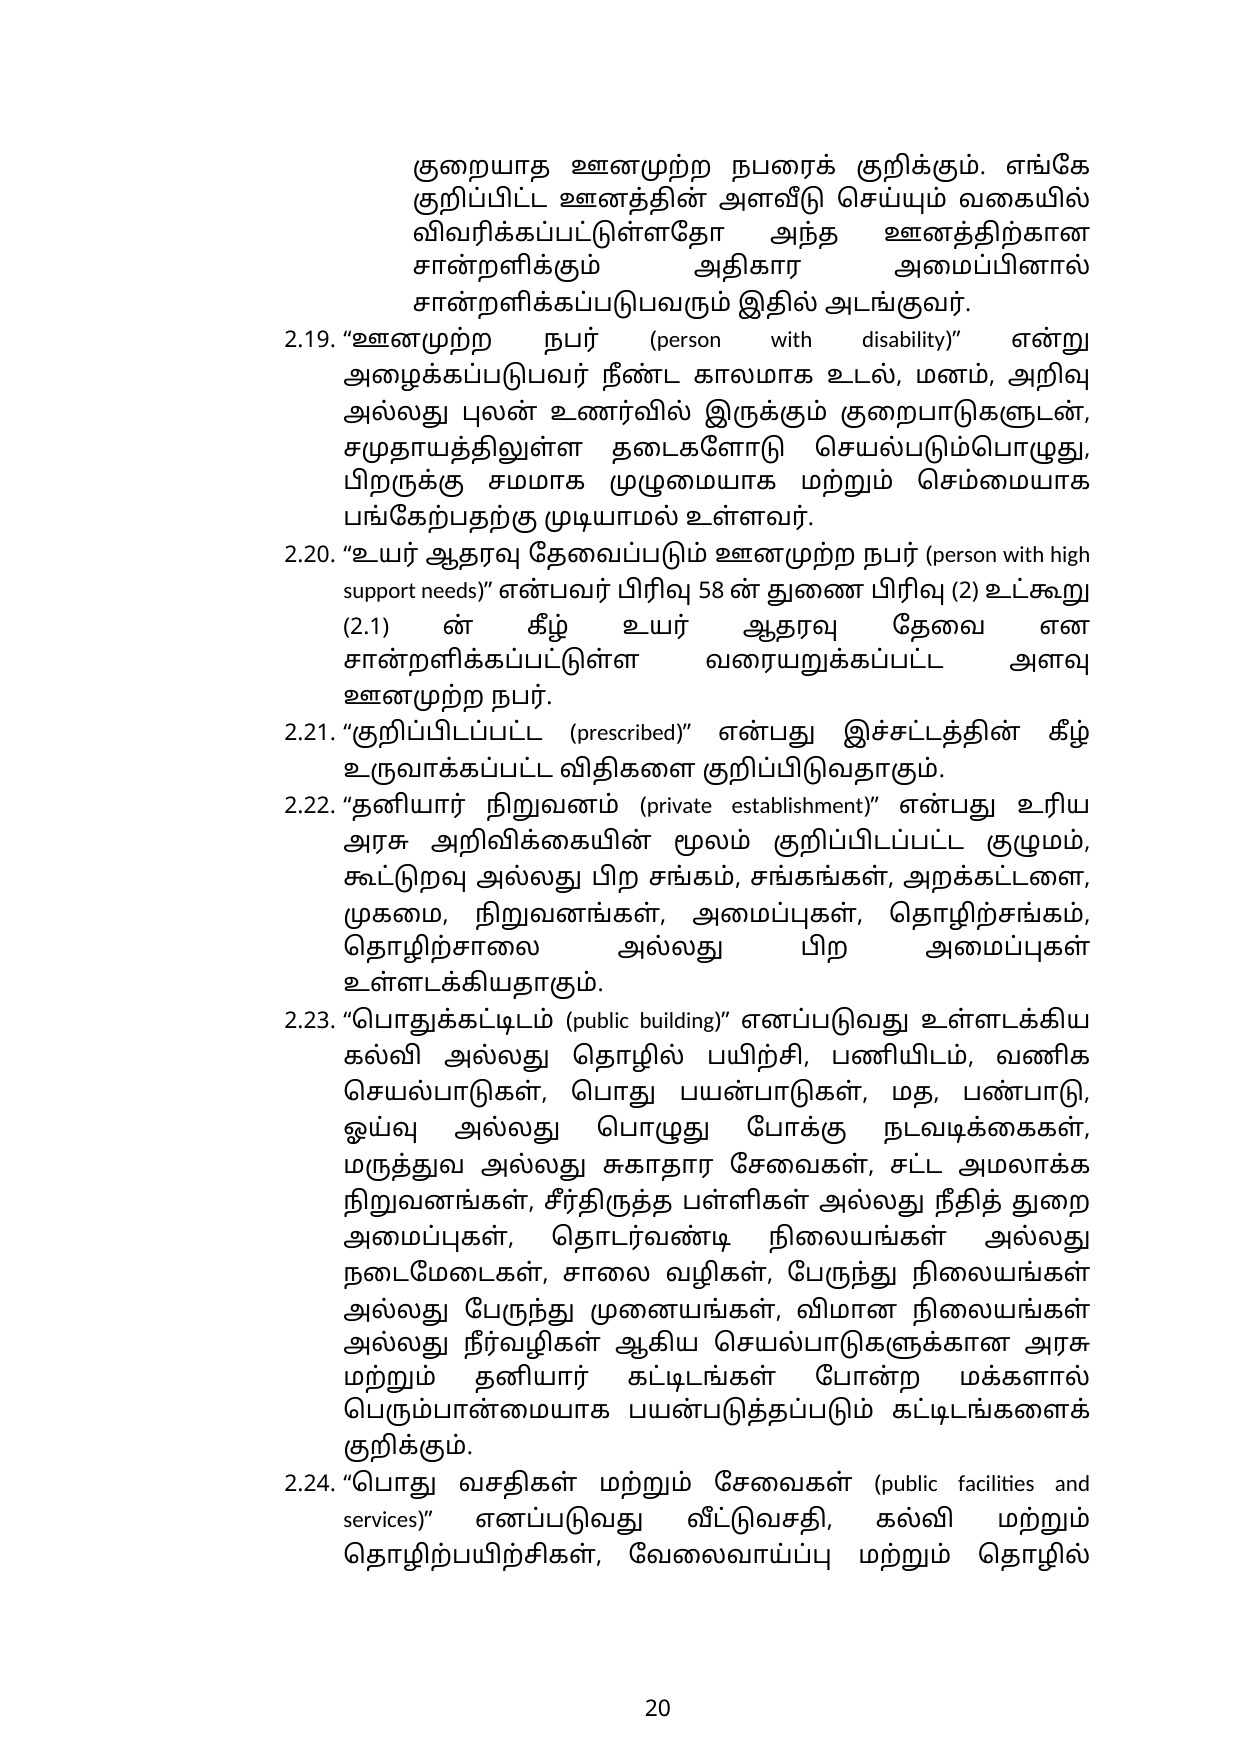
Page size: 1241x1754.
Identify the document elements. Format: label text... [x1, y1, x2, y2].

list “ஊனமுற்ற நபர் (person with disability)” என்று அழைக்கப்படுபவர் நீண்ட காலமாக உடல், மனம், அறிவு அல்லது புலன் உணர்வில் இருக்கும் குறைபாடுகளுடன், சமுதாயத்திலுள்ள தடைகளோடு செயல்படும்பொழுது, பிறருக்கு சமமாக முழுமையாக மற்றும் செம்மையாக பங்கேற்பதற்கு முடியாமல் உள்ளவர். [284, 323, 1090, 535]
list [284, 1467, 1090, 1573]
list “குறிப்பிடப்பட்ட (prescribed)” என்பது இச்சட்டத்தின் கீழ் உருவாக்கப்பட்ட விதிகளை குறிப்பிடுவதாகும். [284, 716, 1090, 786]
list “பொதுக்கட்டிடம் (public building)” எனப்படுவது உள்ளடக்கிய கல்வி அல்லது தொழில் பயிற்சி, பணியிடம், வணிக செயல்பாடுகள், பொது பயன்பாடுகள், மத, பண்பாடு, ஓய்வு அல்லது பொழுது போக்கு நடவடிக்கைகள், மருத்துவ அல்லது சுகாதார சேவைகள், சட்ட அமலாக்க நிறுவனங்கள், சீர்திருத்த பள்ளிகள் அல்லது நீதித் துறை அமைப்புகள், தொடர்வண்டி நிலையங்கள் அல்லது நடைமேடைகள், சாலை வழிகள், பேருந்து நிலையங்கள் அல்லது பேருந்து முனையங்கள், விமான நிலையங்கள் அல்லது நீர்வழிகள் ஆகிய செயல்பாடுகளுக்கான அரசு மற்றும் தனியார் கட்டிடங்கள் போன்ற மக்களால் பெரும்பான்மையாக பயன்படுத்தப்படும் கட்டிடங்களைக் குறிக்கும். [284, 1004, 1090, 1464]
list “தனியார் நிறுவனம் (private establishment)” என்பது உரிய அரசு அறிவிக்கையின் மூலம் குறிப்பிடப்பட்ட குழுமம், கூட்டுறவு அல்லது பிற சங்கம், சங்கங்கள், அறக்கட்டளை, முகமை, நிறுவனங்கள், அமைப்புகள், தொழிற்சங்கம், தொழிற்சாலை அல்லது பிற அமைப்புகள் உள்ளடக்கியதாகும். [284, 789, 1090, 1001]
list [337, 150, 1090, 320]
list “உயர் ஆதரவு தேவைப்படும் ஊனமுற்ற நபர் (person with high support needs)” என்பவர் பிரிவு 58ன் துணை பிரிவு (2) உட்கூறு (2.1) ன் கீழ் உயர் ஆதரவு தேவை என சான்றளிக்கப்பட்டுள்ள வரையறுக்கப்பட்ட அளவு ஊனமுற்ற நபர். [284, 538, 1090, 714]
